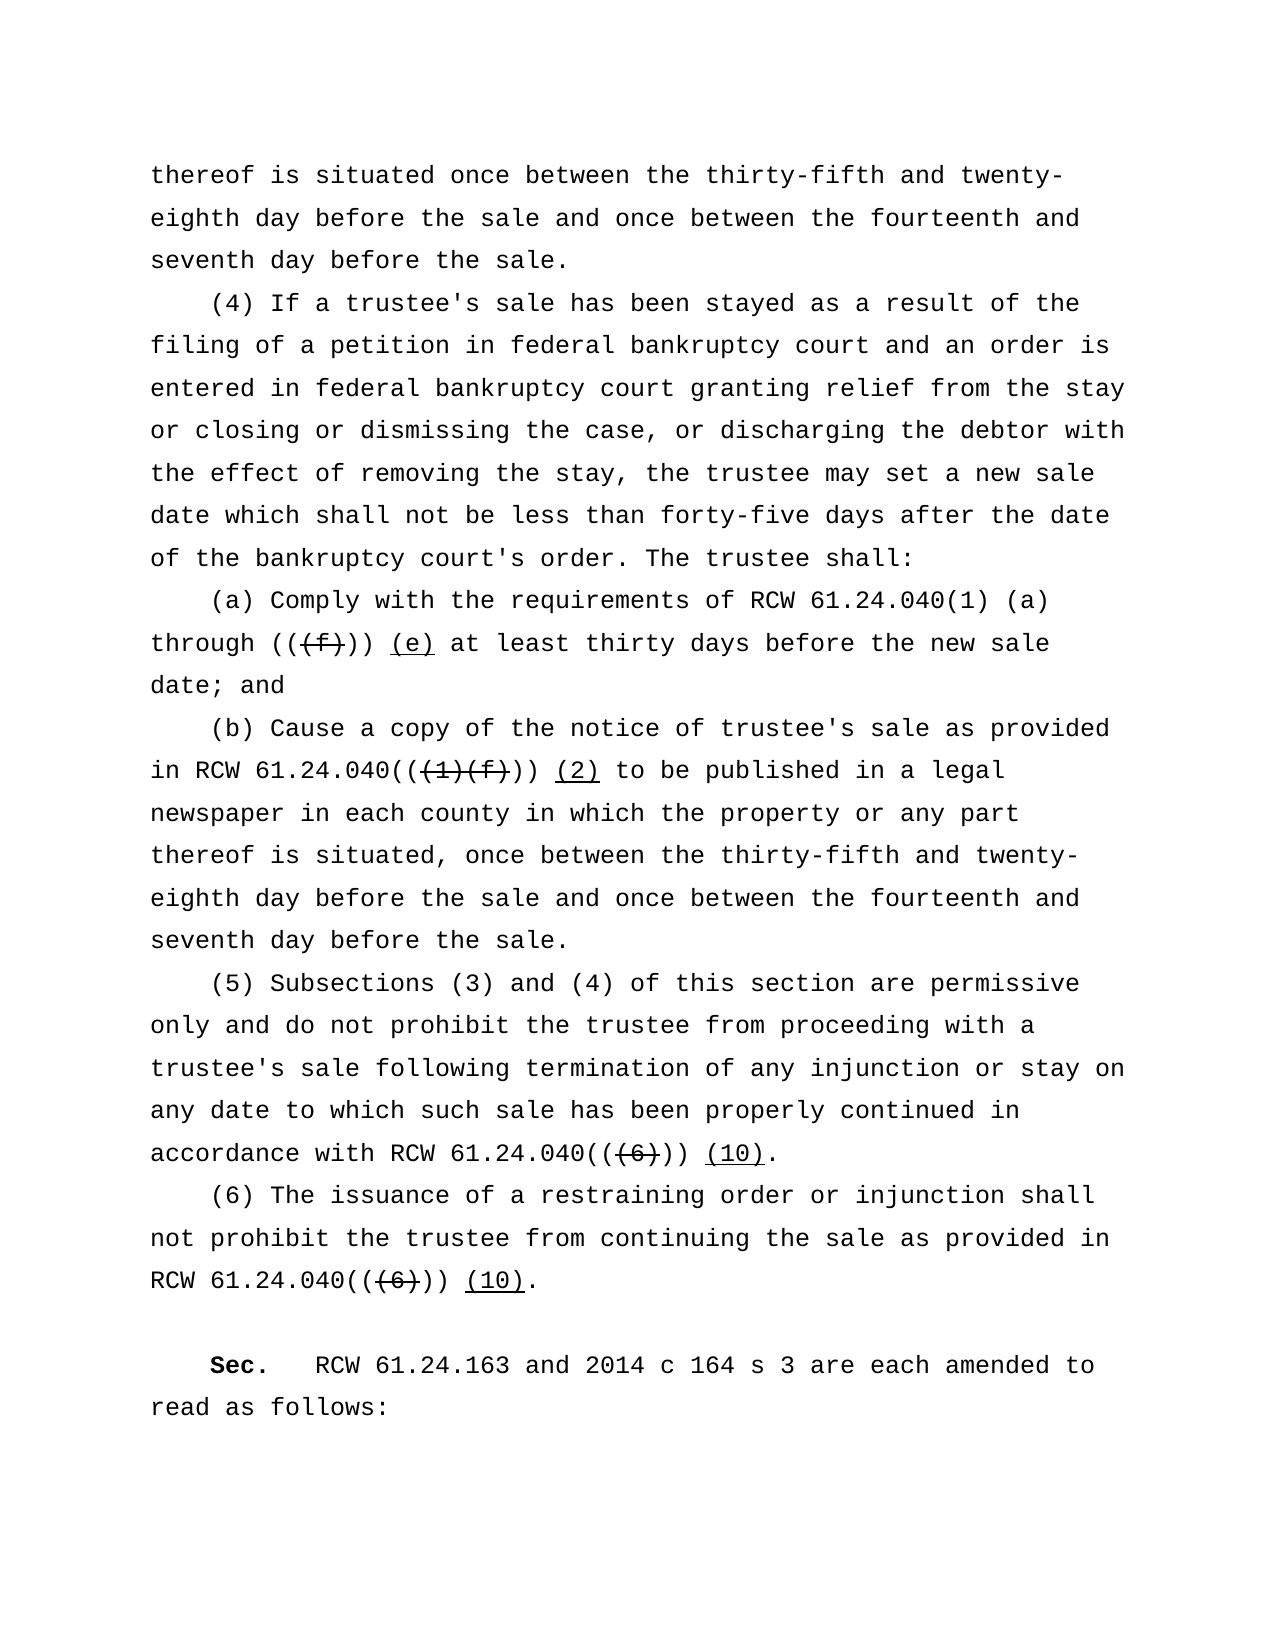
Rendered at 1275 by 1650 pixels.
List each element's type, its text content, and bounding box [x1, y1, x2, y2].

text (b) Cause a copy of the notice of trustee's sale as provided in RCW 61.24.040(((1)(f))) (2) to be published in a legal newspaper in each county in which the property or any part thereof is situated, once between the thirty-fifth and twenty-eighth day before the sale and once between the fourteenth and seventh day before the sale. [150, 702, 1125, 957]
text (5) Subsections (3) and (4) of this section are permissive only and do not prohibit the trustee from proceeding with a trustee's sale following termination of any injunction or stay on any date to which such sale has been properly continued in accordance with RCW 61.24.040(((6))) (10). [150, 957, 1125, 1170]
text (a) Comply with the requirements of RCW 61.24.040(1) (a) through (((f))) (e) at least thirty days before the new sale date; and [150, 575, 1125, 702]
text (4) If a trustee's sale has been stayed as a result of the filing of a petition in federal bankruptcy court and an order is entered in federal bankruptcy court granting relief from the stay or closing or dismissing the case, or discharging the debtor with the effect of removing the stay, the trustee may set a new sale date which shall not be less than forty-five days after the date of the bankruptcy court's order. The trustee shall: [150, 277, 1125, 575]
text (6) The issuance of a restraining order or injunction shall not prohibit the trustee from continuing the sale as provided in RCW 61.24.040(((6))) (10). [150, 1170, 1125, 1297]
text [150, 150, 1125, 277]
text Sec. RCW 61.24.163 and 2014 c 164 s 3 are each amended to read as follows: [150, 1339, 1125, 1424]
